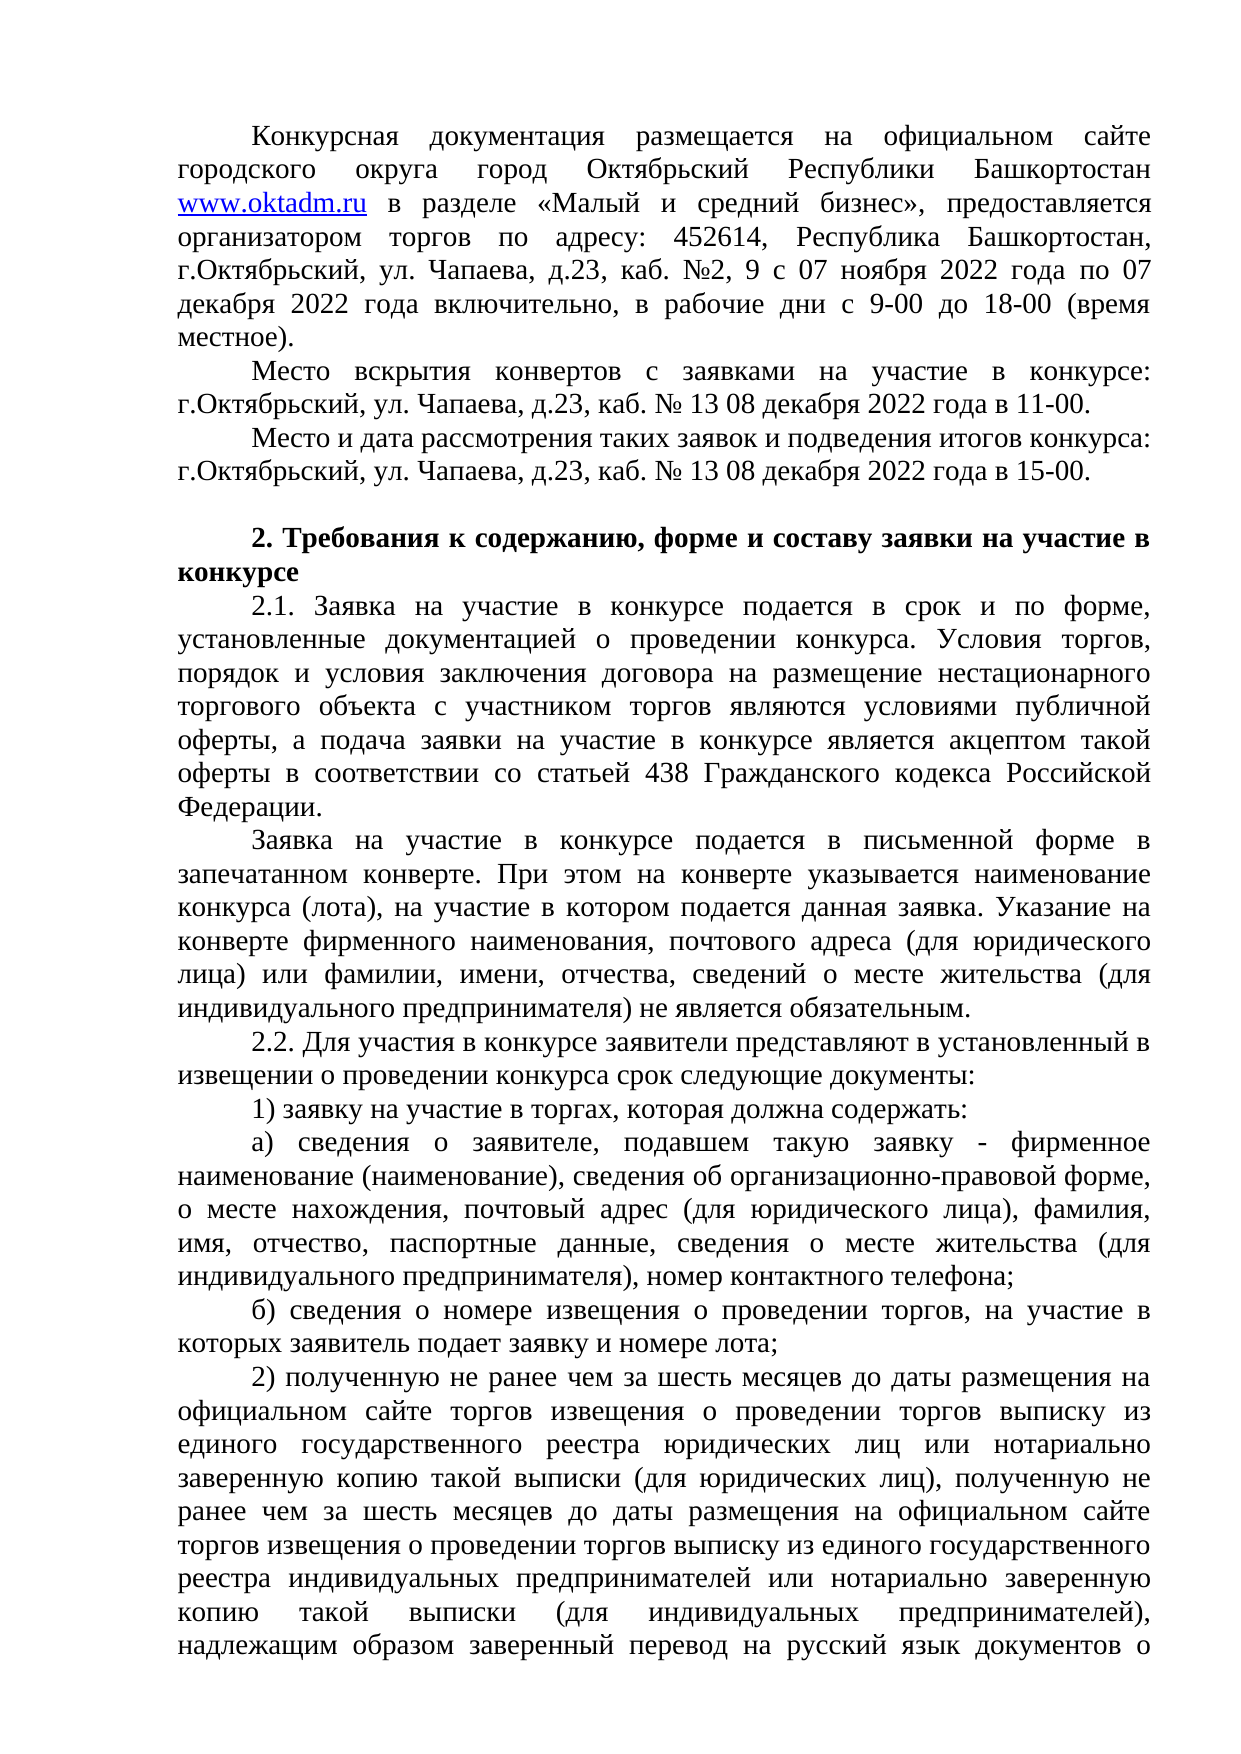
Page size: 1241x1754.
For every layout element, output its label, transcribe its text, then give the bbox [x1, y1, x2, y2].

text Место и дата рассмотрения таких заявок и подведения итогов конкурса: г.Октябрьский, ул. Чапаева, д.23, каб. № 13 08 декабря 2022 года в 15-00. [177, 420, 1152, 487]
text 1) заявку на участие в торгах, которая должна содержать: [177, 1091, 1152, 1124]
text 2.2. Для участия в конкурсе заявители представляют в установленный в извещении о проведении конкурса срок следующие документы: [177, 1024, 1152, 1091]
text Заявка на участие в конкурсе подается в письменной форме в запечатанном конверте. При этом на конверте указывается наименование конкурса (лота), на участие в котором подается данная заявка. Указание на конверте фирменного наименования, почтового адреса (для юридического лица) или фамилии, имени, отчества, сведений о месте жительства (для индивидуального предпринимателя) не является обязательным. [177, 822, 1152, 1024]
text б) сведения о номере извещения о проведении торгов, на участие в которых заявитель подает заявку и номере лота; [177, 1292, 1152, 1359]
text Конкурсная документация размещается на официальном сайте городского округа город Октябрьский Республики Башкортостан www.oktadm.ru в разделе «Малый и средний бизнес», предоставляется организатором торгов по адресу: 452614, Республика Башкортостан, г.Октябрьский, ул. Чапаева, д.23, каб. №2, 9 с 07 ноября 2022 года по 07 декабря 2022 года включительно, в рабочие дни с 9-00 до 18-00 (время местное). [177, 118, 1152, 353]
text Место вскрытия конвертов с заявками на участие в конкурсе: г.Октябрьский, ул. Чапаева, д.23, каб. № 13 08 декабря 2022 года в 11-00. [177, 353, 1152, 420]
text а) сведения о заявителе, подавшем такую заявку - фирменное наименование (наименование), сведения об организационно-правовой форме, о месте нахождения, почтовый адрес (для юридического лица), фамилия, имя, отчество, паспортные данные, сведения о месте жительства (для индивидуального предпринимателя), номер контактного телефона; [177, 1124, 1152, 1292]
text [177, 1359, 1152, 1661]
text 2.1. Заявка на участие в конкурсе подается в срок и по форме, установленные документацией о проведении конкурса. Условия торгов, порядок и условия заключения договора на размещение нестационарного торгового объекта с участником торгов являются условиями публичной оферты, а подача заявки на участие в конкурсе является акцептом такой оферты в соответствии со статьей 438 Гражданского кодекса Российской Федерации. [177, 588, 1152, 822]
text 2. Требования к содержанию, форме и составу заявки на участие в конкурсе [177, 521, 1152, 588]
